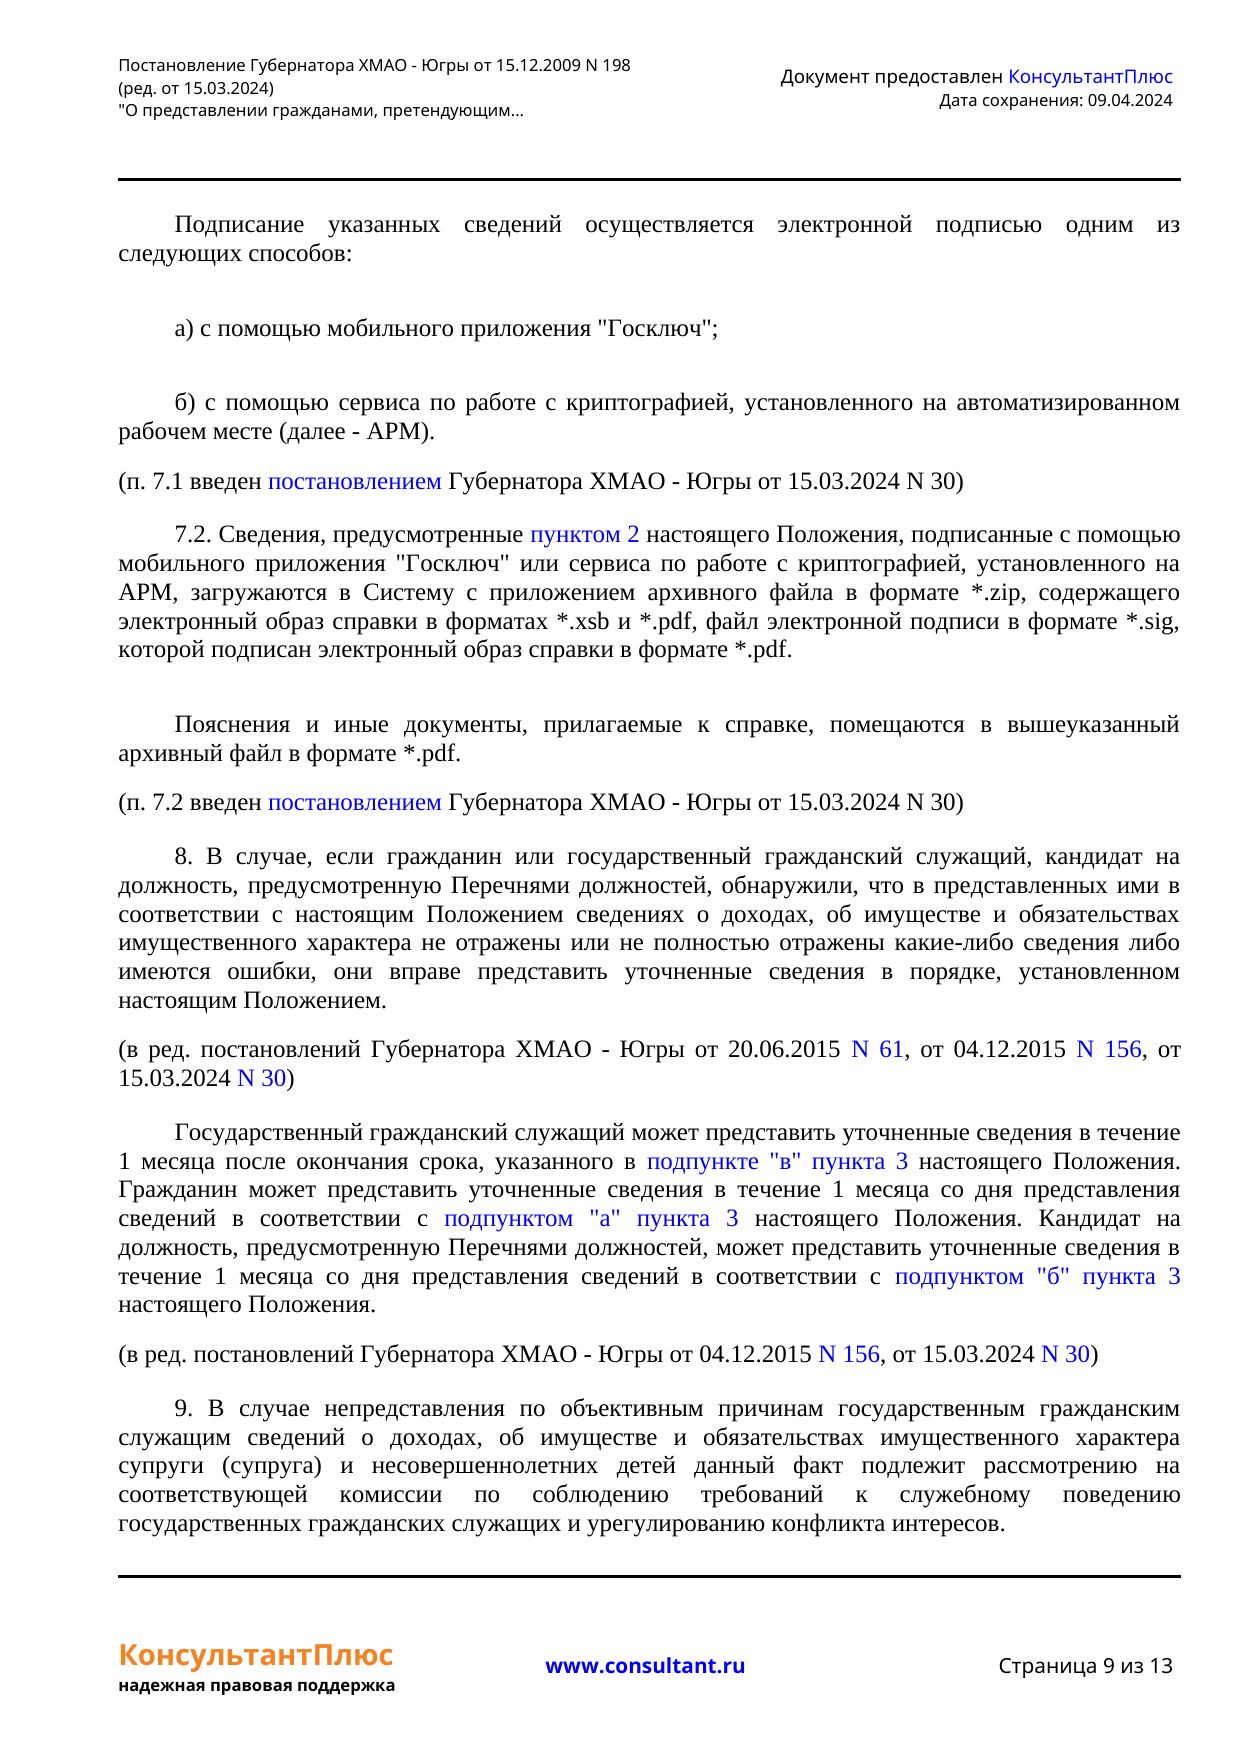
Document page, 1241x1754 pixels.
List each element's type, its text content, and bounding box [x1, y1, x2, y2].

text 7.2. Сведения, предусмотренные пунктом 2 настоящего Положения, подписанные с помощью мобильного приложения "Госключ" или сервиса по работе с криптографией, установленного на АРМ, загружаются в Систему с приложением архивного файла в формате *.zip, содержащего электронный образ справки в форматах *.xsb и *.pdf, файл электронной подписи в формате *.sig, которой подписан электронный образ справки в формате *.pdf. [118, 519, 1181, 663]
text б) с помощью сервиса по работе с криптографией, установленного на автоматизированном рабочем месте (далее - АРМ). [118, 387, 1181, 445]
text 9. В случае непредставления по объективным причинам государственным гражданским служащим сведений о доходах, об имуществе и обязательствах имущественного характера супруги (супруга) и несовершеннолетних детей данный факт подлежит рассмотрению на соответствующей комиссии по соблюдению требований к служебному поведению государственных гражданских служащих и урегулированию конфликта интересов. [118, 1393, 1181, 1537]
text 8. В случае, если гражданин или государственный гражданский служащий, кандидат на должность, предусмотренную Перечнями должностей, обнаружили, что в представленных ими в соответствии с настоящим Положением сведениях о доходах, об имуществе и обязательствах имущественного характера не отражены или не полностью отражены какие-либо сведения либо имеются ошибки, они вправе представить уточненные сведения в порядке, установленном настоящим Положением. [118, 841, 1181, 1014]
text Подписание указанных сведений осуществляется электронной подписью одним из следующих способов: [118, 209, 1181, 267]
text (п. 7.2 введен постановлением Губернатора ХМАО - Югры от 15.03.2024 N 30) [118, 787, 1181, 816]
text а) с помощью мобильного приложения "Госключ"; [118, 313, 1181, 342]
text (в ред. постановлений Губернатора ХМАО - Югры от 04.12.2015 N 156, от 15.03.2024 N 30) [118, 1339, 1181, 1368]
text (п. 7.1 введен постановлением Губернатора ХМАО - Югры от 15.03.2024 N 30) [118, 466, 1181, 494]
text Государственный гражданский служащий может представить уточненные сведения в течение 1 месяца после окончания срока, указанного в подпункте "в" пункта 3 настоящего Положения. Гражданин может представить уточненные сведения в течение 1 месяца со дня представления сведений в соответствии с подпунктом "а" пункта 3 настоящего Положения. Кандидат на должность, предусмотренную Перечнями должностей, может представить уточненные сведения в течение 1 месяца со дня представления сведений в соответствии с подпунктом "б" пункта 3 настоящего Положения. [118, 1117, 1181, 1318]
text (в ред. постановлений Губернатора ХМАО - Югры от 20.06.2015 N 61, от 04.12.2015 N 156, от 15.03.2024 N 30) [118, 1034, 1181, 1092]
text Пояснения и иные документы, прилагаемые к справке, помещаются в вышеуказанный архивный файл в формате *.pdf. [118, 709, 1181, 767]
